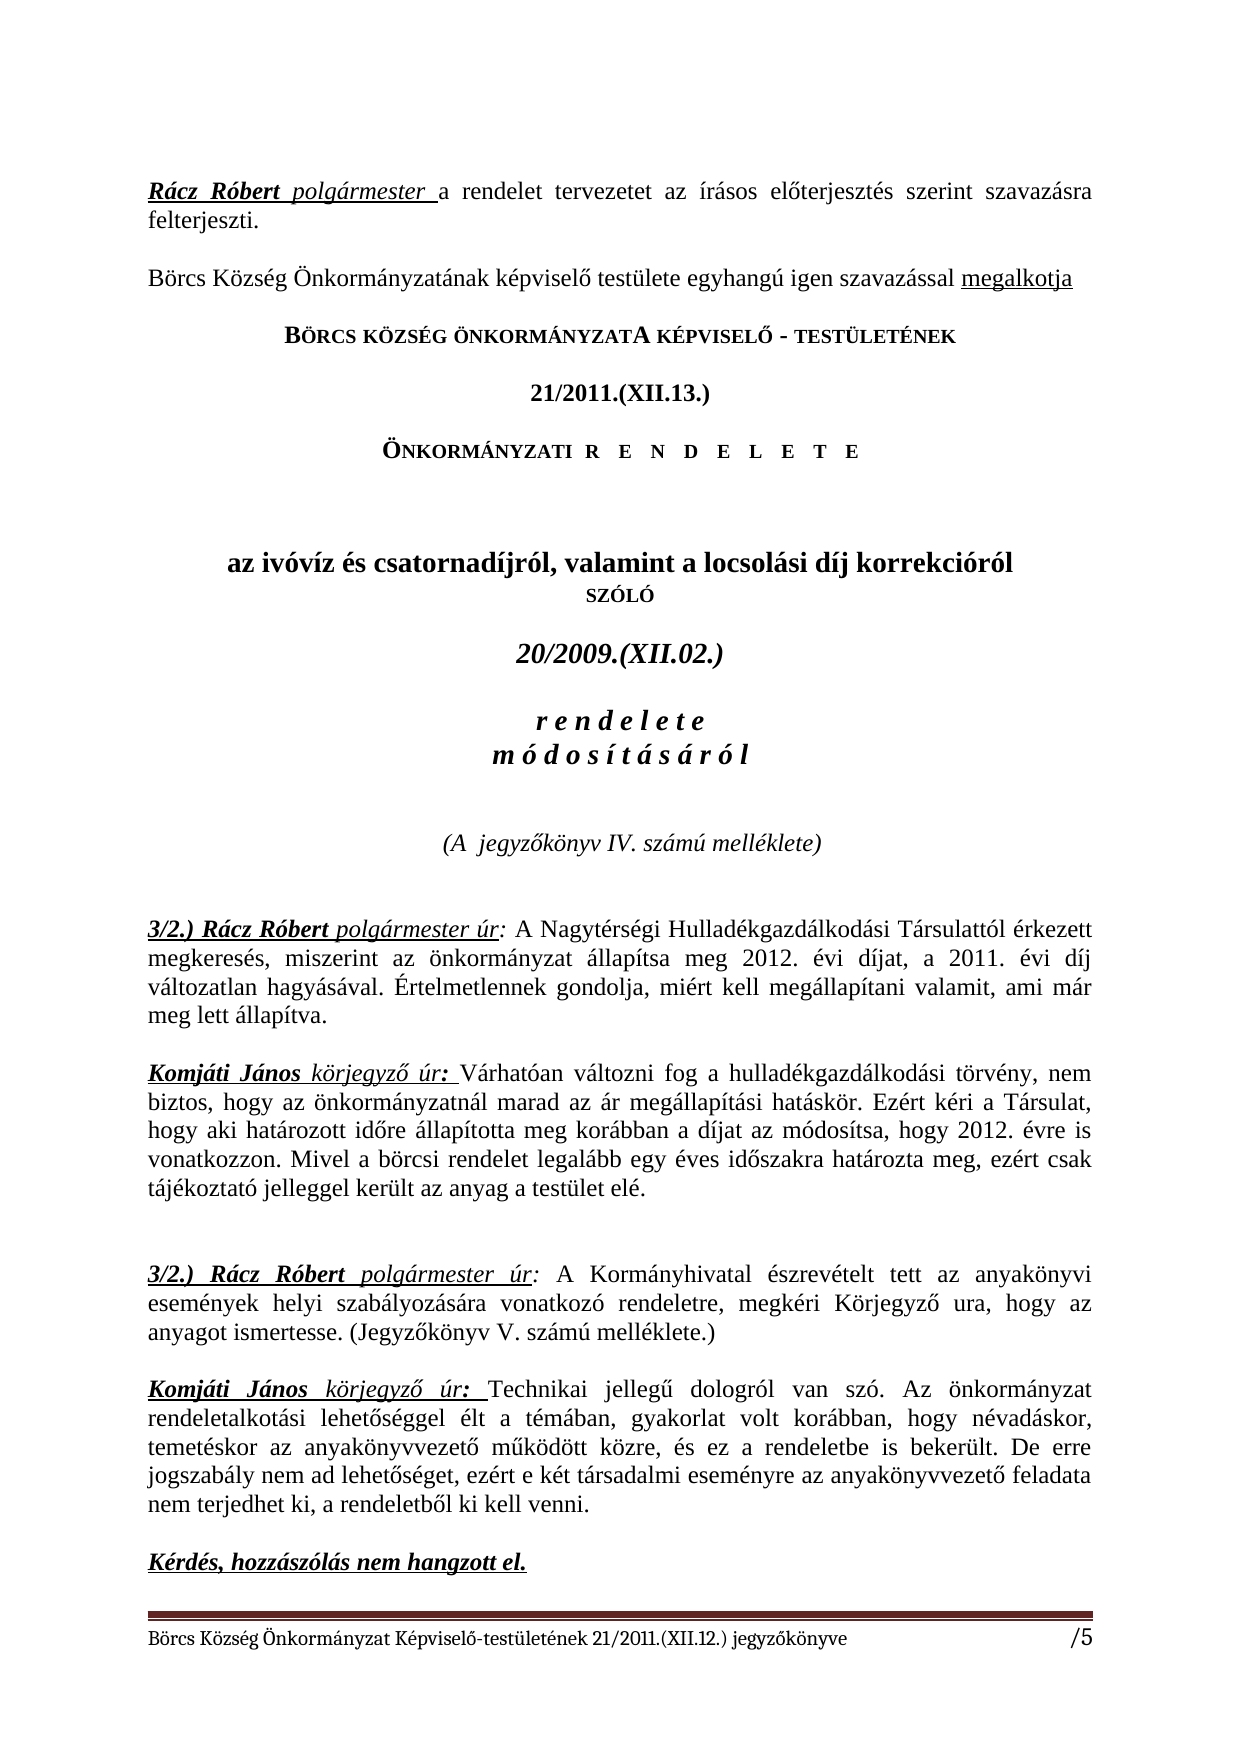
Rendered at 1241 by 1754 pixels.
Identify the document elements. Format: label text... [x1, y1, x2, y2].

text r e n d e l e t e [148, 703, 1093, 737]
text Önkormányzati r e n d e l e t e [148, 435, 1093, 464]
text 21/2011.(XII.13.) [148, 378, 1093, 406]
text Börcs község önkormányzatA képviselő - testületének [148, 320, 1093, 349]
text 3/2.) Rácz Róbert polgármester úr: A Nagytérségi Hulladékgazdálkodási Társulattól érkezett megkeresés, miszerint az önkormányzat állapítsa meg 2012. évi díjat, a 2011. évi díj változatlan hagyásával. Értelmetlennek gondolja, miért kell megállapítani valamit, ami már meg lett állapítva. [148, 914, 1093, 1029]
text (A jegyzőkönyv IV. számú melléklete) [369, 828, 1093, 857]
text m ó d o s í t á s á r ó l [148, 737, 1093, 771]
text 20/2009.(XII.02.) [148, 636, 1093, 670]
text Komjáti János körjegyző úr: Várhatóan változni fog a hulladékgazdálkodási törvény, nem biztos, hogy az önkormányzatnál marad az ár megállapítási hatáskör. Ezért kéri a Társulat, hogy aki határozott időre állapította meg korábban a díjat az módosítsa, hogy 2012. évre is vonatkozzon. Mivel a börcsi rendelet legalább egy éves időszakra határozta meg, ezért k tájékoztató jelleggel került az anyag a testület elé. [148, 1058, 1093, 1202]
text Kérdés, hozzászólás nem hangzott el. [148, 1547, 1093, 1576]
text Rácz Róbert polgármester a rendelet tervezetet az írásos előterjesztés szerint szavazásra felterjeszti. [148, 176, 1093, 234]
text Komjáti János körjegyző úr: Technikai jellegű dologról van szó. Az önkormányzat rendeletalkotási lehetőséggel élt a témában, gyakorlat volt korábban, hogy névadáskor, temetéskor az anyakönyvvezető működött közre, és ez a rendeletbe is bekerült. De erre jogszabály nem ad lehetőséget, ezért e két társadalmi eseményre az anyakönyvvezető feladata nem terjedhet ki, a rendeletből ki kell venni. [148, 1374, 1093, 1518]
text szóló [148, 579, 1093, 608]
text 3/2.) Rácz Róbert polgármester úr: A Kormányhivatal észrevételt tett az anyakönyvi események helyi szabályozására vonatkozó rendeletre, megkéri Körjegyző ura, hogy az anyagot ismertesse. (Jegyzőkönyv V. számú melléklete.) [148, 1259, 1093, 1346]
text Börcs Község Önkormányzatának képviselő testülete egyhangú igen szavazással megalkotja [148, 263, 1093, 291]
text az ivóvíz és tornadíjról, valamint a locsolási díj korrekcióról [148, 545, 1093, 579]
